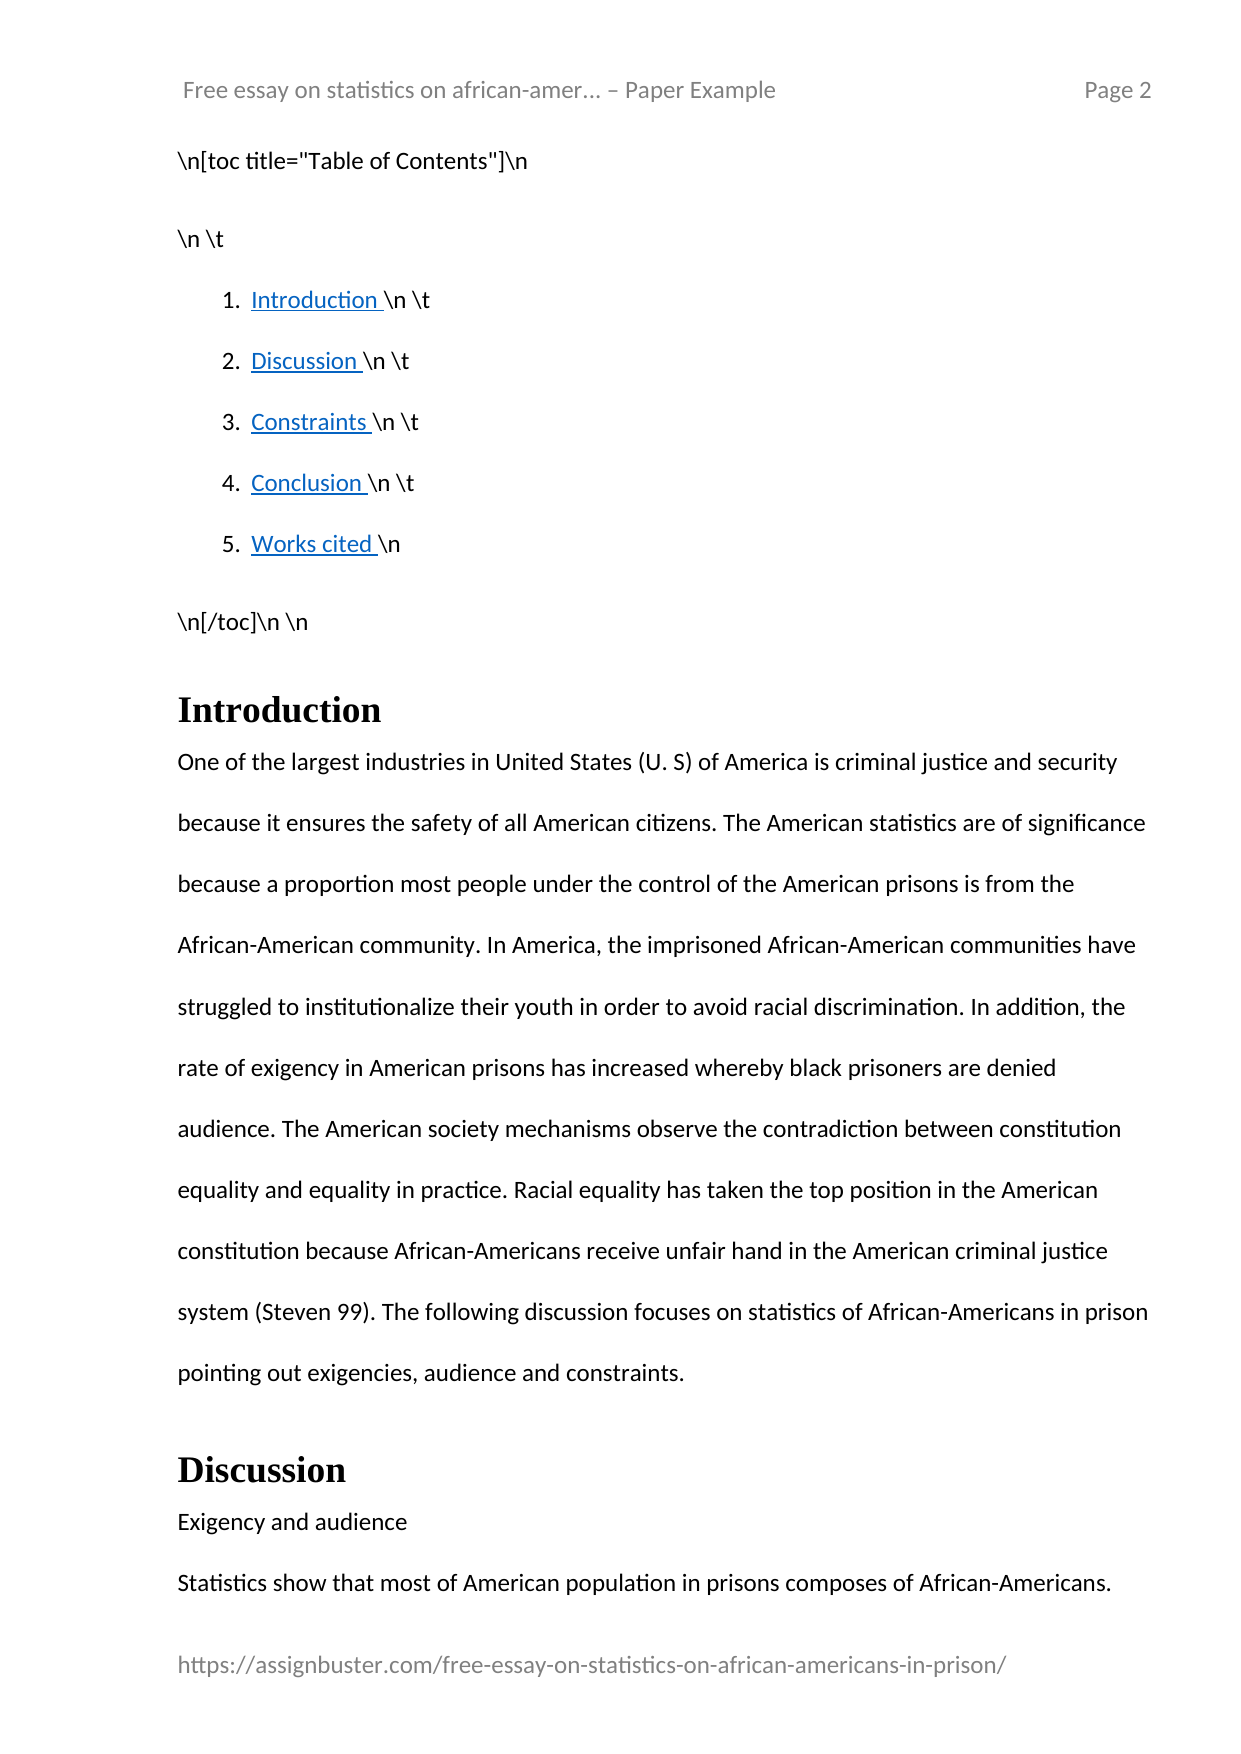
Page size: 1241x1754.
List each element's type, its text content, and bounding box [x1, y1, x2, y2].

text \n[toc title="Table of Contents"]\n [177, 145, 1152, 176]
list Works cited \n [222, 528, 1152, 558]
list Conclusion \n \t [222, 467, 1152, 497]
list Introduction \n \t [222, 284, 1152, 314]
list Discussion \n \t [222, 345, 1152, 375]
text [177, 1507, 1152, 1598]
list Constraints \n \t [222, 406, 1152, 436]
subtitle Introduction [177, 687, 1152, 731]
text One of the largest industries in United States (U. S) of America is criminal justice and security because it ensures the safety of all American citizens. The American statistics are of significance because a proportion most people under the control of the American prisons is from the African-American community. In America, the imprisoned African-American communities have struggled to institutionalize their youth in order to avoid racial discrimination. In addition, the rate of exigency in American prisons has increased whereby black prisoners are denied audience. The American society mechanisms observe the contradiction between constitution equality and equality in practice. Racial equality has taken the top position in the American constitution because African-Americans receive unfair hand in the American criminal justice system (Steven 99). The following discussion focuses on statistics of African-Americans in prison pointing out exigencies, audience and constraints. [177, 747, 1152, 1387]
subtitle Discussion [177, 1447, 1152, 1491]
list \n \t [177, 223, 1152, 253]
text \n[/toc]\n \n [177, 606, 1152, 636]
